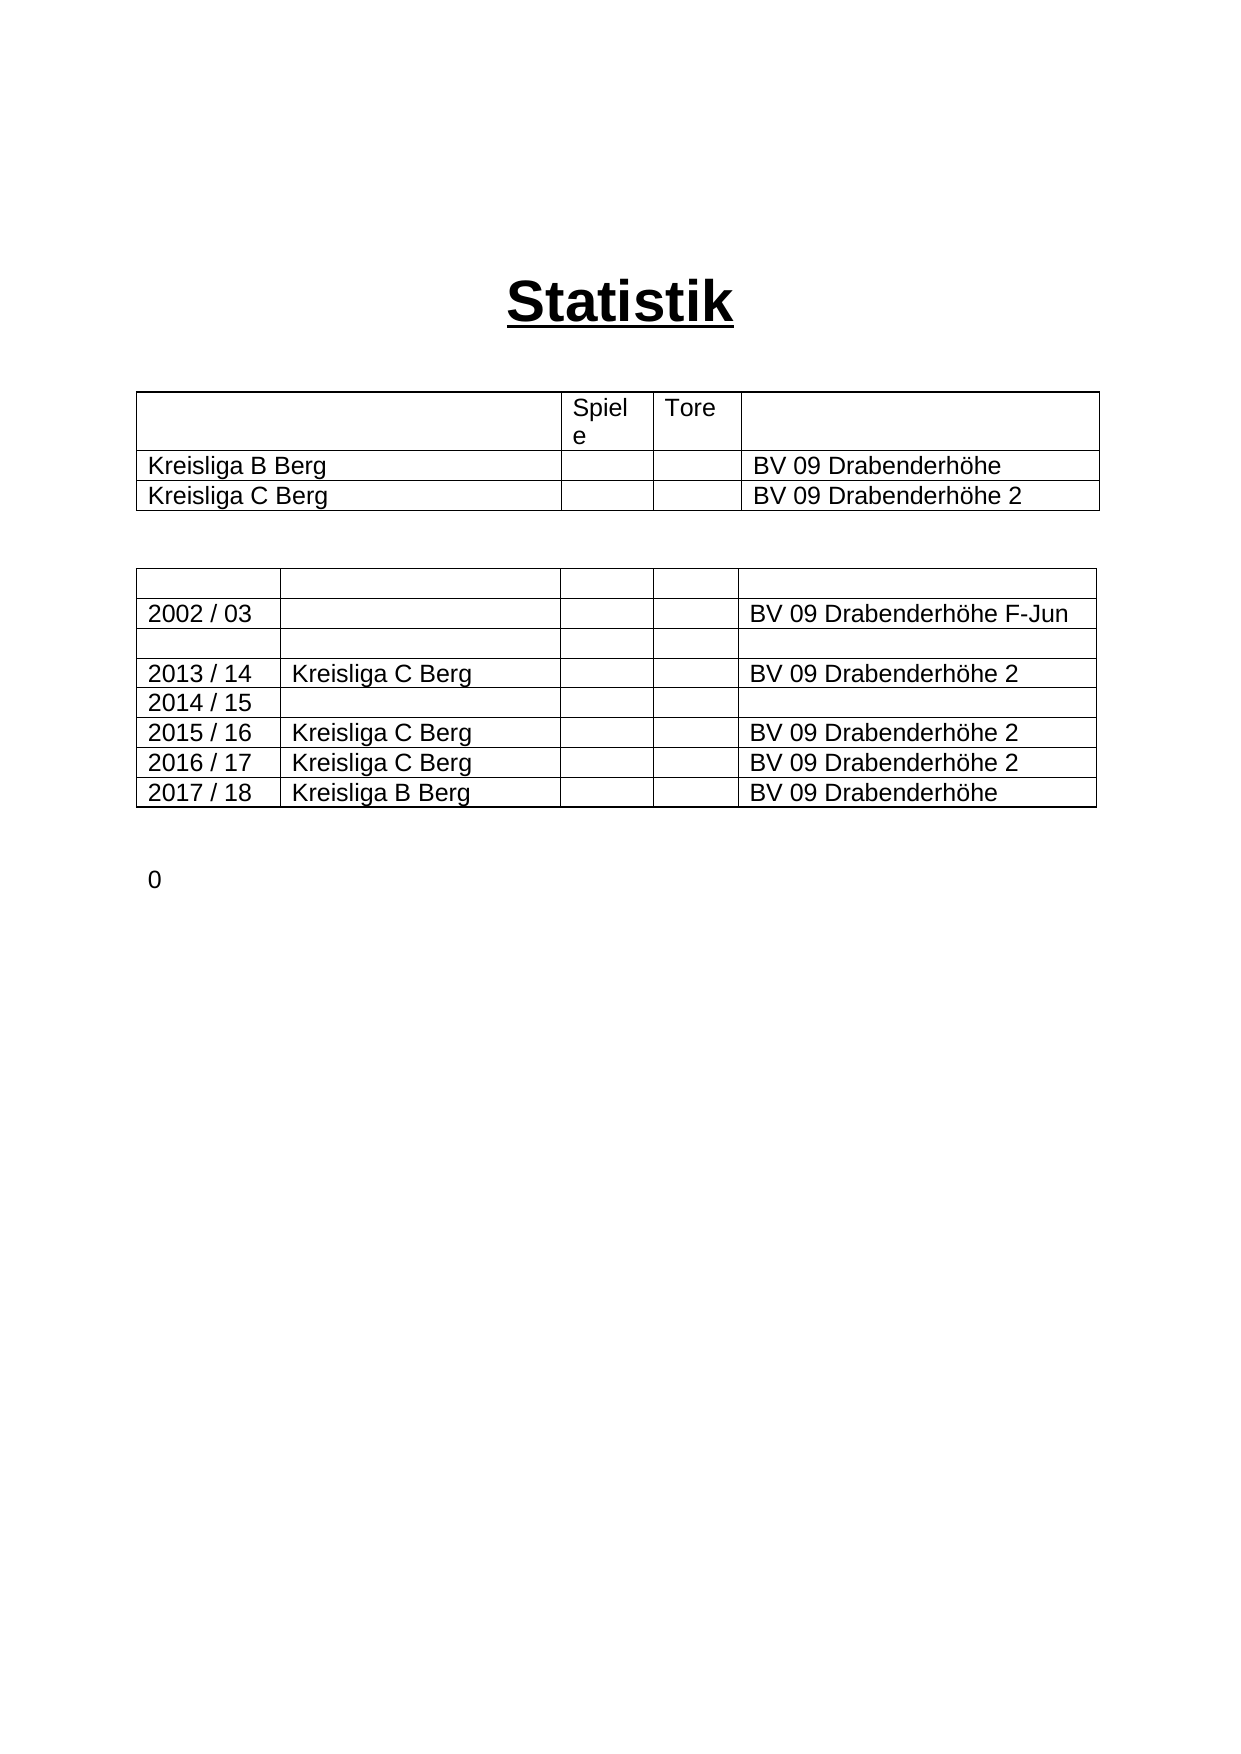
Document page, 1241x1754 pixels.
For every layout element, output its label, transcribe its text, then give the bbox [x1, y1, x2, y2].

text Statistik [148, 267, 1093, 334]
table_cell Kreisliga B Berg [281, 778, 560, 806]
table_cell [739, 629, 1096, 657]
table_cell [281, 599, 560, 628]
table_cell [561, 778, 653, 806]
table_cell Kreisliga C Berg [281, 748, 560, 777]
table_cell 2015 / 16 [137, 718, 280, 747]
table_cell [561, 629, 653, 657]
table_cell [654, 451, 741, 480]
table_cell [281, 688, 560, 717]
table_cell BV 09 Drabenderhöhe 2 [742, 481, 1099, 509]
table_cell [654, 481, 741, 509]
table_cell [654, 599, 738, 628]
table_cell [561, 659, 653, 687]
table_cell [654, 629, 738, 657]
table_cell BV 09 Drabenderhöhe 2 [739, 718, 1096, 747]
table_cell [654, 748, 738, 777]
table_header [137, 393, 561, 450]
table_cell [562, 481, 653, 509]
table_cell [654, 659, 738, 687]
table_cell 2017 / 18 [137, 778, 280, 806]
table_header [654, 569, 738, 598]
table_cell [281, 629, 560, 657]
table_cell Kreisliga C Berg [281, 718, 560, 747]
table_cell 2014 / 15 [137, 688, 280, 717]
table_cell BV 09 Drabenderhöhe 2 [739, 748, 1096, 777]
table_cell Kreisliga C Berg [281, 659, 560, 687]
table_cell Kreisliga C Berg [137, 481, 561, 509]
table_cell BV 09 Drabenderhöhe [742, 451, 1099, 480]
table_cell [561, 688, 653, 717]
table_cell [739, 688, 1096, 717]
table_header [742, 393, 1099, 450]
table_header Tore [654, 393, 741, 450]
text 0 [148, 865, 1093, 894]
table_header [137, 569, 280, 598]
table_cell BV 09 Drabenderhöhe 2 [739, 659, 1096, 687]
table_cell [654, 688, 738, 717]
table_cell [561, 748, 653, 777]
table_cell Kreisliga B Berg [137, 451, 561, 480]
table_cell BV 09 Drabenderhöhe F-Jun [739, 599, 1096, 628]
table_cell [562, 451, 653, 480]
table_header [561, 569, 653, 598]
table_cell [561, 718, 653, 747]
table_cell [654, 778, 738, 806]
table_header [281, 569, 560, 598]
table_cell [654, 718, 738, 747]
table_cell [137, 629, 280, 657]
table_cell 2002 / 03 [137, 599, 280, 628]
table_header Spiele [562, 393, 653, 450]
table_cell 2016 / 17 [137, 748, 280, 777]
table_cell 2013 / 14 [137, 659, 280, 687]
table_header [739, 569, 1096, 598]
table_cell BV 09 Drabenderhöhe [739, 778, 1096, 806]
table_cell [561, 599, 653, 628]
